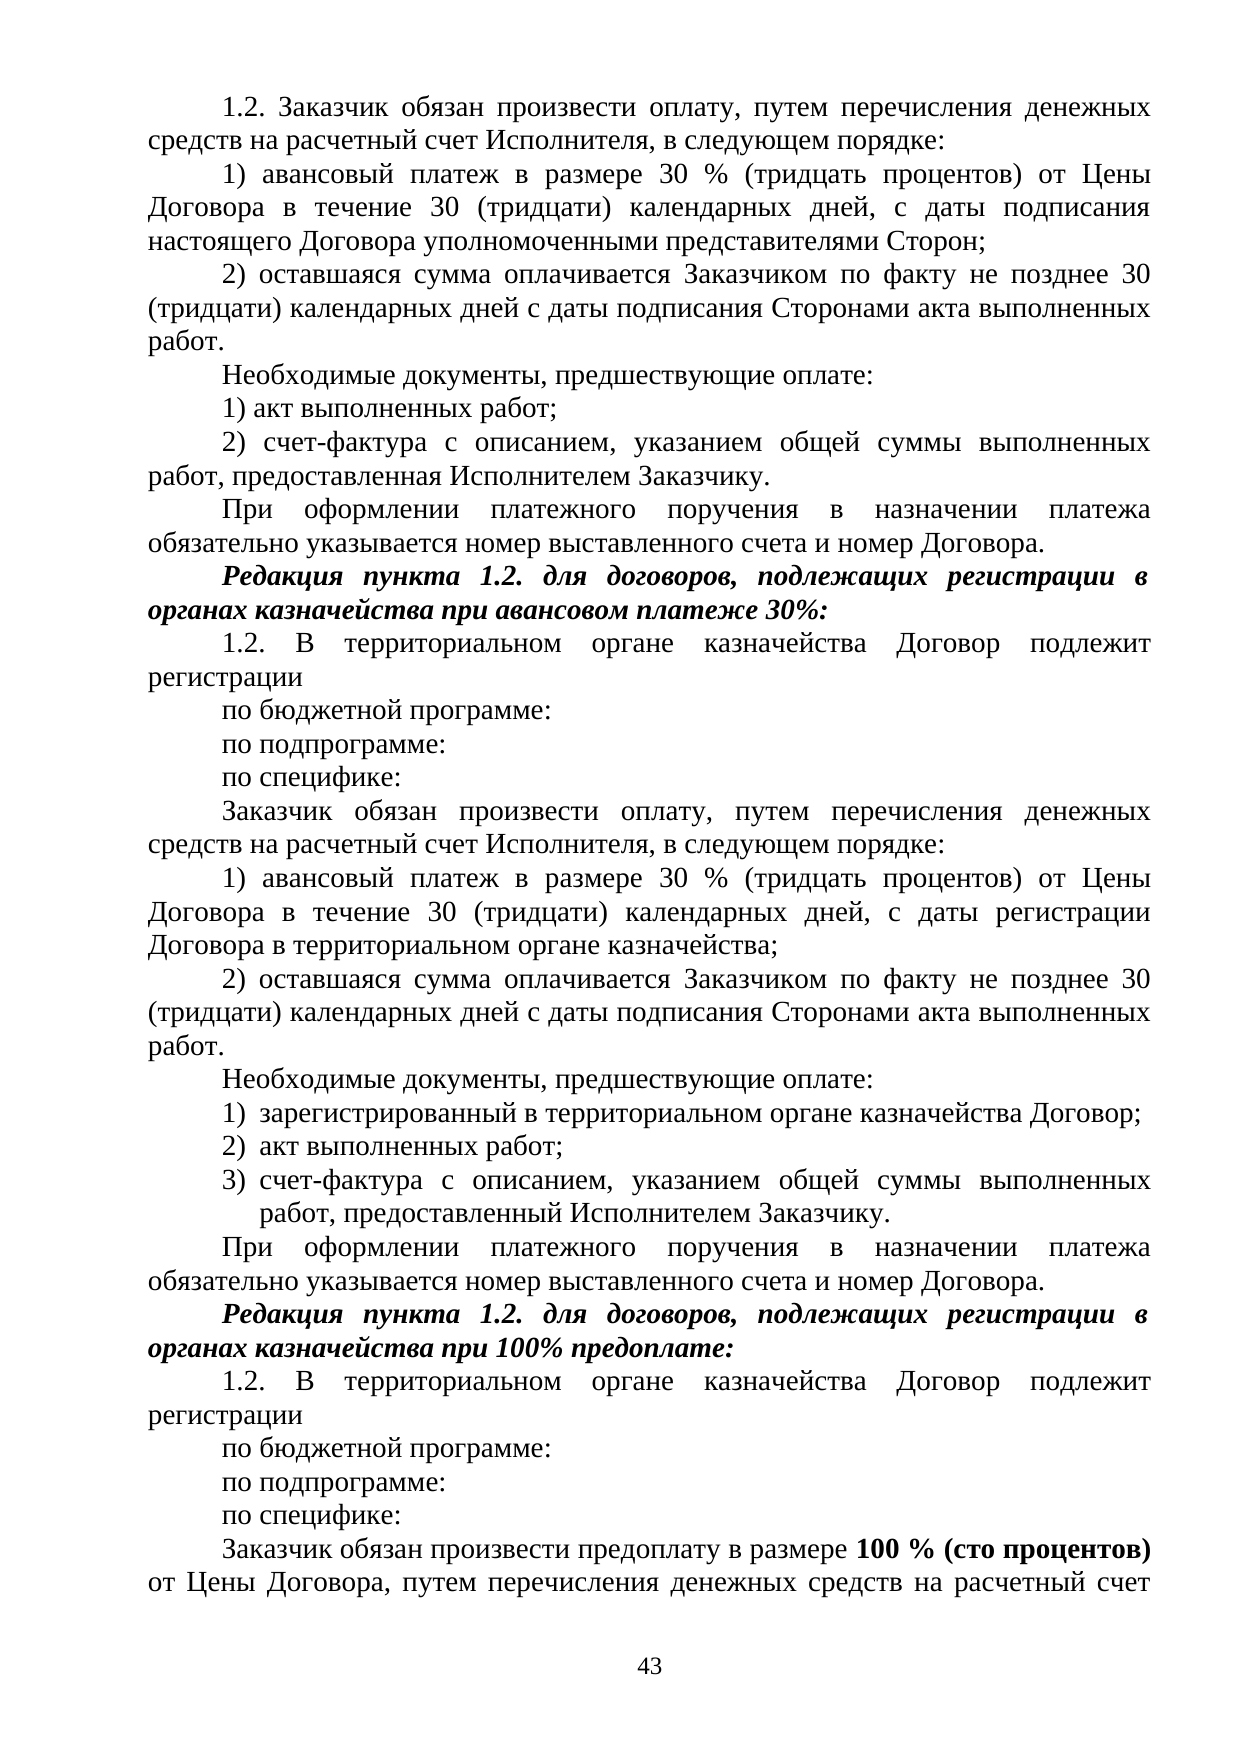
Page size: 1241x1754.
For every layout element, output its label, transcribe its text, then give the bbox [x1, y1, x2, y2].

text Необходимые документы, предшествующие оплате: [148, 1061, 1152, 1095]
text Заказчик обязан произвести оплату, путем перечисления денежных средств на расчетный счет Исполнителя, в следующем порядке: [148, 793, 1152, 860]
text Редакция пункта 1.2. для договоров, подлежащих регистрации в органах казначейства при 100% предоплате: [148, 1296, 1152, 1363]
text Редакция пункта 1.2. для договоров, подлежащих регистрации в органах казначейства при авансовом платеже 30%: [148, 558, 1152, 625]
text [148, 1531, 1152, 1598]
text по подпрограмме: [148, 726, 1152, 759]
text по бюджетной программе: [148, 1430, 1152, 1464]
text по специфике: [148, 1497, 1152, 1531]
text 2) оставшаяся сумма оплачивается Заказчиком по факту не позднее 30 (тридцати) календарных дней с даты подписания Сторонами акта выполненных работ. [148, 256, 1152, 357]
text Необходимые документы, предшествующие оплате: [148, 357, 1152, 391]
text 1) акт выполненных работ; [222, 391, 1152, 424]
text по бюджетной программе: [148, 692, 1152, 726]
text по специфике: [148, 759, 1152, 793]
text 1) авансовый платеж в размере 30 % (тридцать процентов) от Цены Договора в течение 30 (тридцати) календарных дней, с даты подписания настоящего Договора уполномоченными представителями Сторон; [148, 156, 1152, 256]
text 1) авансовый платеж в размере 30 % (тридцать процентов) от Цены Договора в течение 30 (тридцати) календарных дней, с даты регистрации Договора в территориальном органе казначейства; [148, 860, 1152, 961]
text При оформлении платежного поручения в назначении платежа обязательно указывается номер выставленного счета и номер Договора. [148, 491, 1152, 558]
list зарегистрированный в территориальном органе казначейства Договор; [222, 1095, 1152, 1128]
text При оформлении платежного поручения в назначении платежа обязательно указывается номер выставленного счета и номер Договора. [148, 1229, 1152, 1296]
text 1.2. В территориальном органе казначейства Договор подлежит регистрации [148, 1363, 1152, 1430]
text по подпрограмме: [148, 1464, 1152, 1497]
text 2) оставшаяся сумма оплачивается Заказчиком по факту не позднее 30 (тридцати) календарных дней с даты подписания Сторонами акта выполненных работ. [148, 961, 1152, 1061]
list счет-фактура с описанием, указанием общей суммы выполненных работ, предоставленный Исполнителем Заказчику. [222, 1162, 1152, 1229]
text 1.2. Заказчик обязан произвести оплату, путем перечисления денежных средств на расчетный счет Исполнителя, в следующем порядке: [148, 89, 1152, 156]
text 1.2. В территориальном органе казначейства Договор подлежит регистрации [148, 625, 1152, 692]
text 2) счет-фактура с описанием, указанием общей суммы выполненных работ, предоставленная Исполнителем Заказчику. [148, 424, 1152, 491]
list акт выполненных работ; [222, 1128, 1152, 1162]
